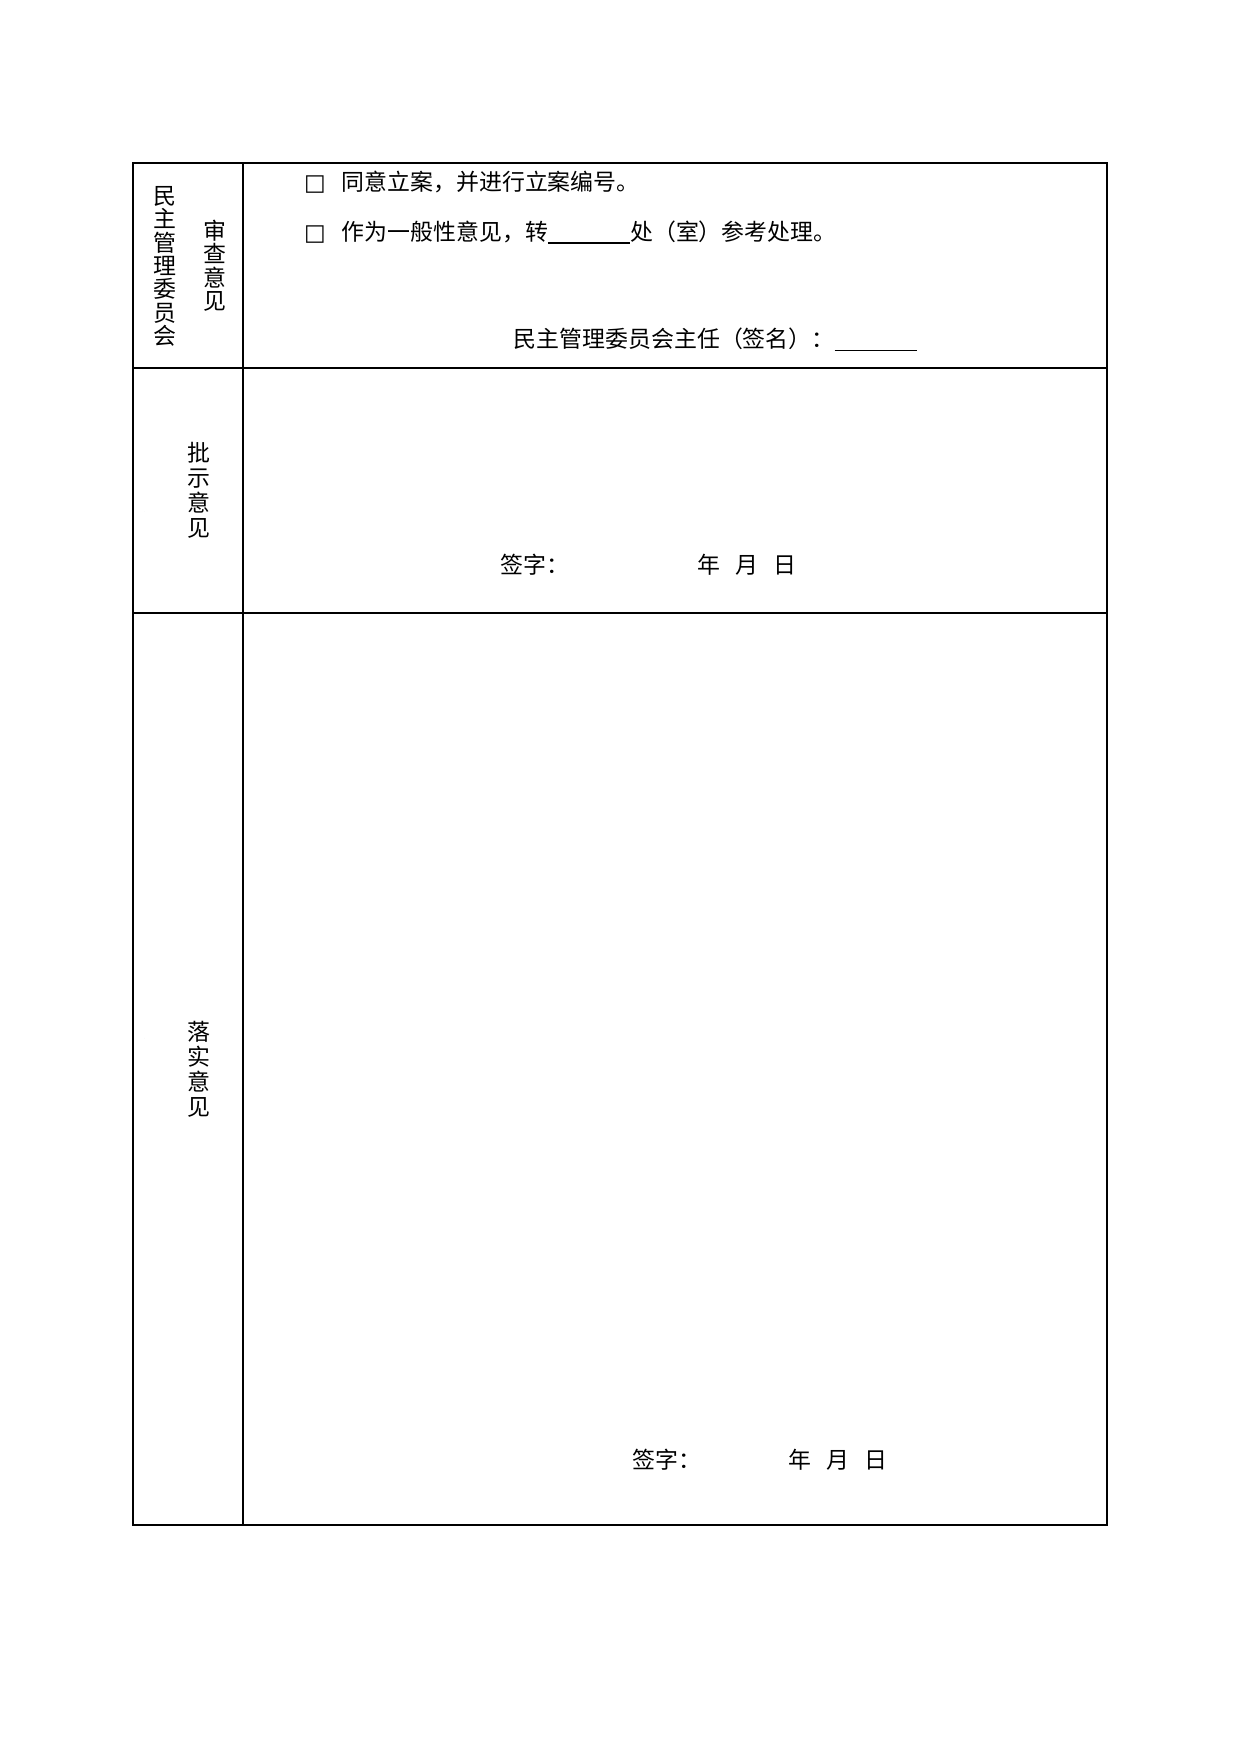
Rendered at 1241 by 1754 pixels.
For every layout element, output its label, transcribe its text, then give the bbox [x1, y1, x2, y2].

table_cell 签字： 年 月 日 [244, 614, 1106, 1524]
table_cell 同意立案，并进行立案编号。 作为一般性意见，转 处（室）参考处理。 民主管理委员会主任（签名）： [244, 164, 1106, 367]
table_cell 批示意见 主管领导 [134, 369, 242, 612]
table_cell 审查意见 民主管理委员会 [134, 164, 242, 367]
table_cell 签字： 年 月 日 [244, 369, 1106, 612]
table_cell 落实意见 承办部门 [134, 614, 242, 1524]
